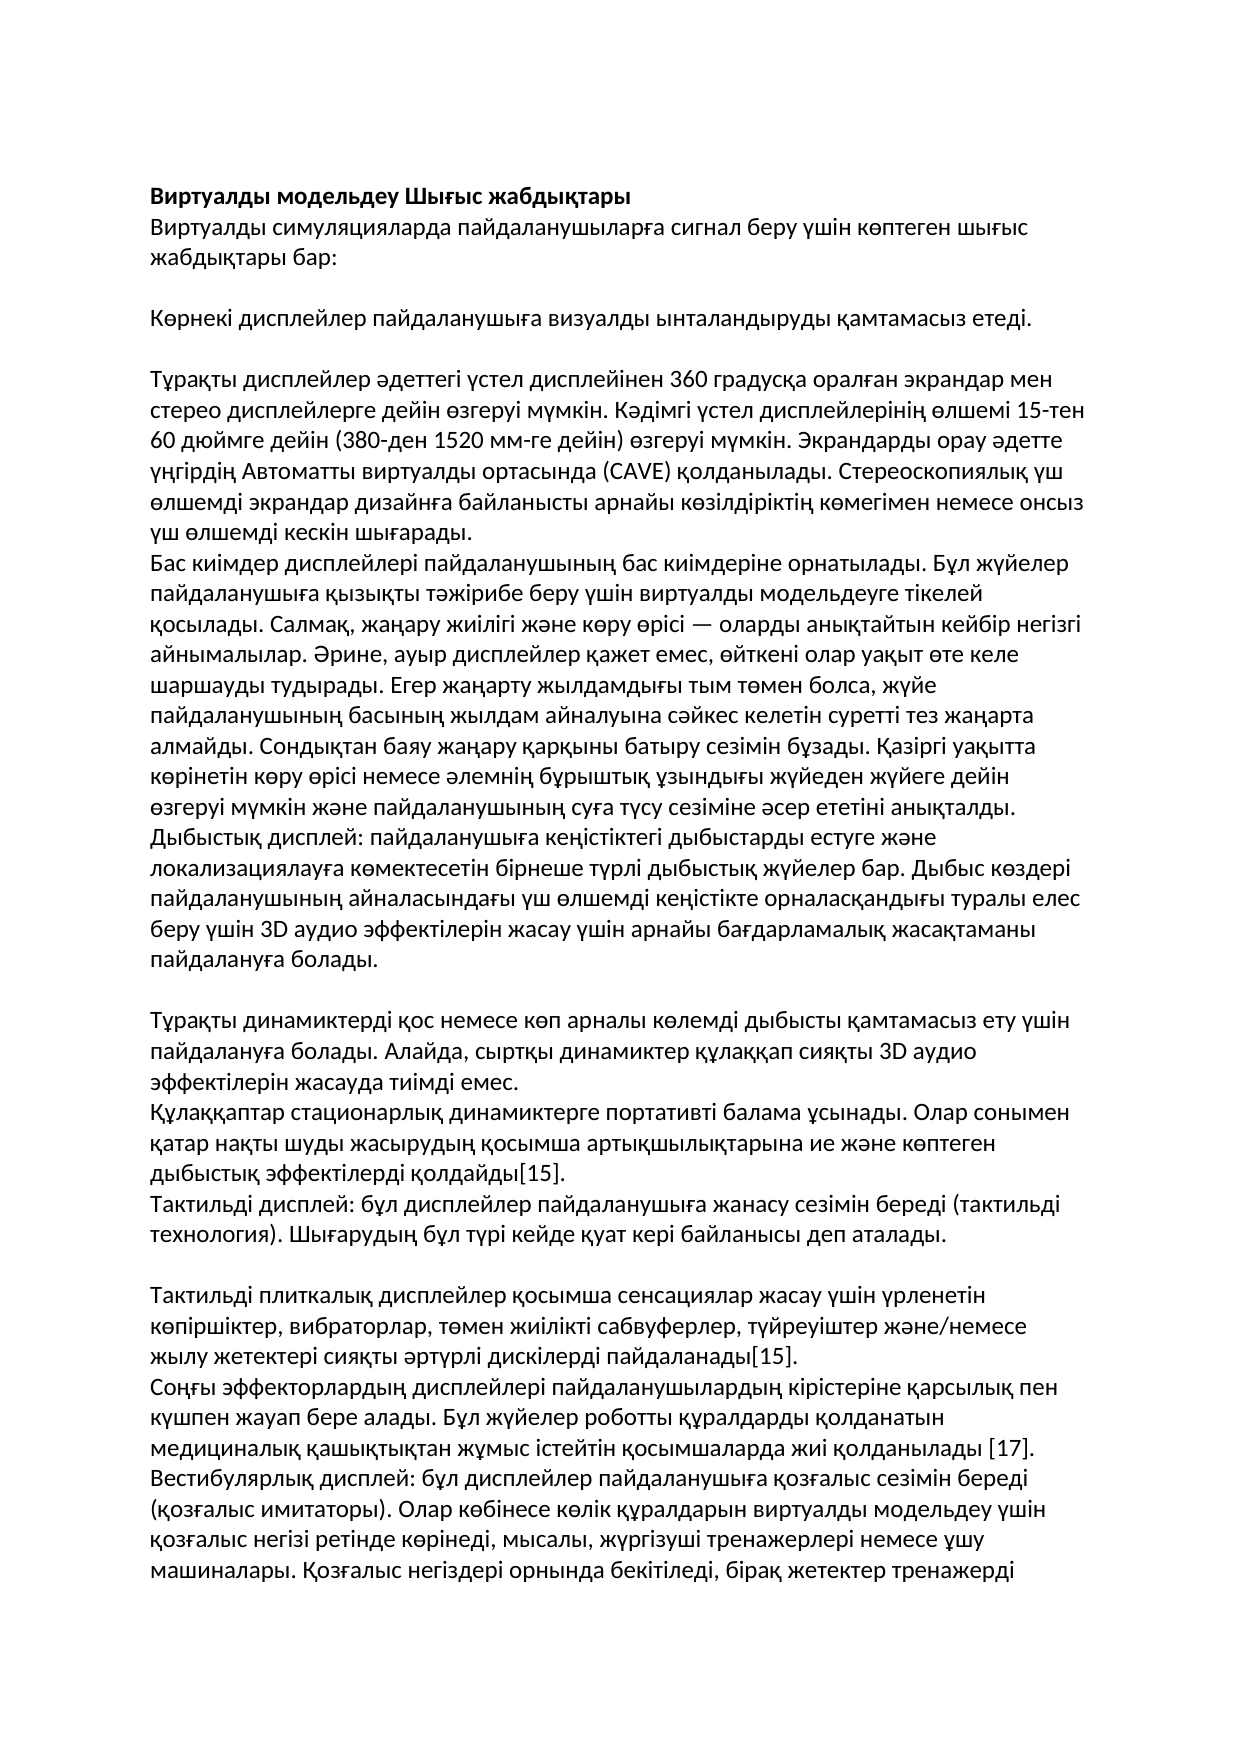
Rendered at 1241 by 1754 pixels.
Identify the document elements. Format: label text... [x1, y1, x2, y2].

text Дыбыстық дисплей: пайдаланушыға кеңістіктегі дыбыстарды естуге және локализациялауға көмектесетін бірнеше түрлі дыбыстық жүйелер бар. Дыбыс көздері пайдаланушының айналасындағы үш өлшемді кеңістікте орналасқандығы туралы елес беру үшін 3D аудио эффектілерін жасау үшін арнайы бағдарламалық жасақтаманы пайдалануға болады. [150, 821, 1090, 974]
text Виртуалды модельдеу Шығыс жабдықтары [150, 181, 1090, 211]
text Тактильді дисплей: бұл дисплейлер пайдаланушыға жанасу сезімін береді (тактильді технология). Шығарудың бұл түрі кейде қуат кері байланысы деп аталады. [150, 1188, 1090, 1249]
text Көрнекі дисплейлер пайдаланушыға визуалды ынталандыруды қамтамасыз етеді. [150, 303, 1090, 333]
text Виртуалды симуляцияларда пайдаланушыларға сигнал беру үшін көптеген шығыс жабдықтары бар: [150, 211, 1090, 272]
text Бас киімдер дисплейлері пайдаланушының бас киімдеріне орнатылады. Бұл жүйелер пайдаланушыға қызықты тәжірибе беру үшін виртуалды модельдеуге тікелей қосылады. Салмақ, жаңару жиілігі және көру өрісі — оларды анықтайтын кейбір негізгі айнымалылар. Әрине, ауыр дисплейлер қажет емес, өйткені олар уақыт өте келе шаршауды тудырады. Егер жаңарту жылдамдығы тым төмен болса, жүйе пайдаланушының басының жылдам айналуына сәйкес келетін суретті тез жаңарта алмайды. Сондықтан баяу жаңару қарқыны батыру сезімін бұзады. Қазіргі уақытта көрінетін көру өрісі немесе әлемнің бұрыштық ұзындығы жүйеден жүйеге дейін өзгеруі мүмкін және пайдаланушының суға түсу сезіміне әсер ететіні анықталды. [150, 547, 1090, 821]
text Тұрақты дисплейлер әдеттегі үстел дисплейінен 360 градусқа оралған экрандар мен стерео дисплейлерге дейін өзгеруі мүмкін. Кәдімгі үстел дисплейлерінің өлшемі 15-тен 60 дюймге дейін (380-ден 1520 мм-ге дейін) өзгеруі мүмкін. Экрандарды орау әдетте үңгірдің Автоматты виртуалды ортасында (CAVE) қолданылады. Стереоскопиялық үш өлшемді экрандар дизайнға байланысты арнайы көзілдіріктің көмегімен немесе онсыз үш өлшемді кескін шығарады. [150, 364, 1090, 547]
text Тактильді плиткалық дисплейлер қосымша сенсациялар жасау үшін үрленетін көпіршіктер, вибраторлар, төмен жиілікті сабвуферлер, түйреуіштер және/немесе жылу жетектері сияқты әртүрлі дискілерді пайдаланады[15]. [150, 1279, 1090, 1371]
text Тұрақты динамиктерді қос немесе көп арналы көлемді дыбысты қамтамасыз ету үшін пайдалануға болады. Алайда, сыртқы динамиктер құлаққап сияқты 3D аудио эффектілерін жасауда тиімді емес. [150, 1004, 1090, 1096]
text Соңғы эффекторлардың дисплейлері пайдаланушылардың кірістеріне қарсылық пен күшпен жауап бере алады. Бұл жүйелер роботты құралдарды қолданатын медициналық қашықтықтан жұмыс істейтін қосымшаларда жиі қолданылады [17]. [150, 1371, 1090, 1462]
text Құлаққаптар стационарлық динамиктерге портативті балама ұсынады. Олар сонымен қатар нақты шуды жасырудың қосымша артықшылықтарына ие және көптеген дыбыстық эффектілерді қолдайды[15]. [150, 1096, 1090, 1188]
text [150, 1462, 1090, 1584]
